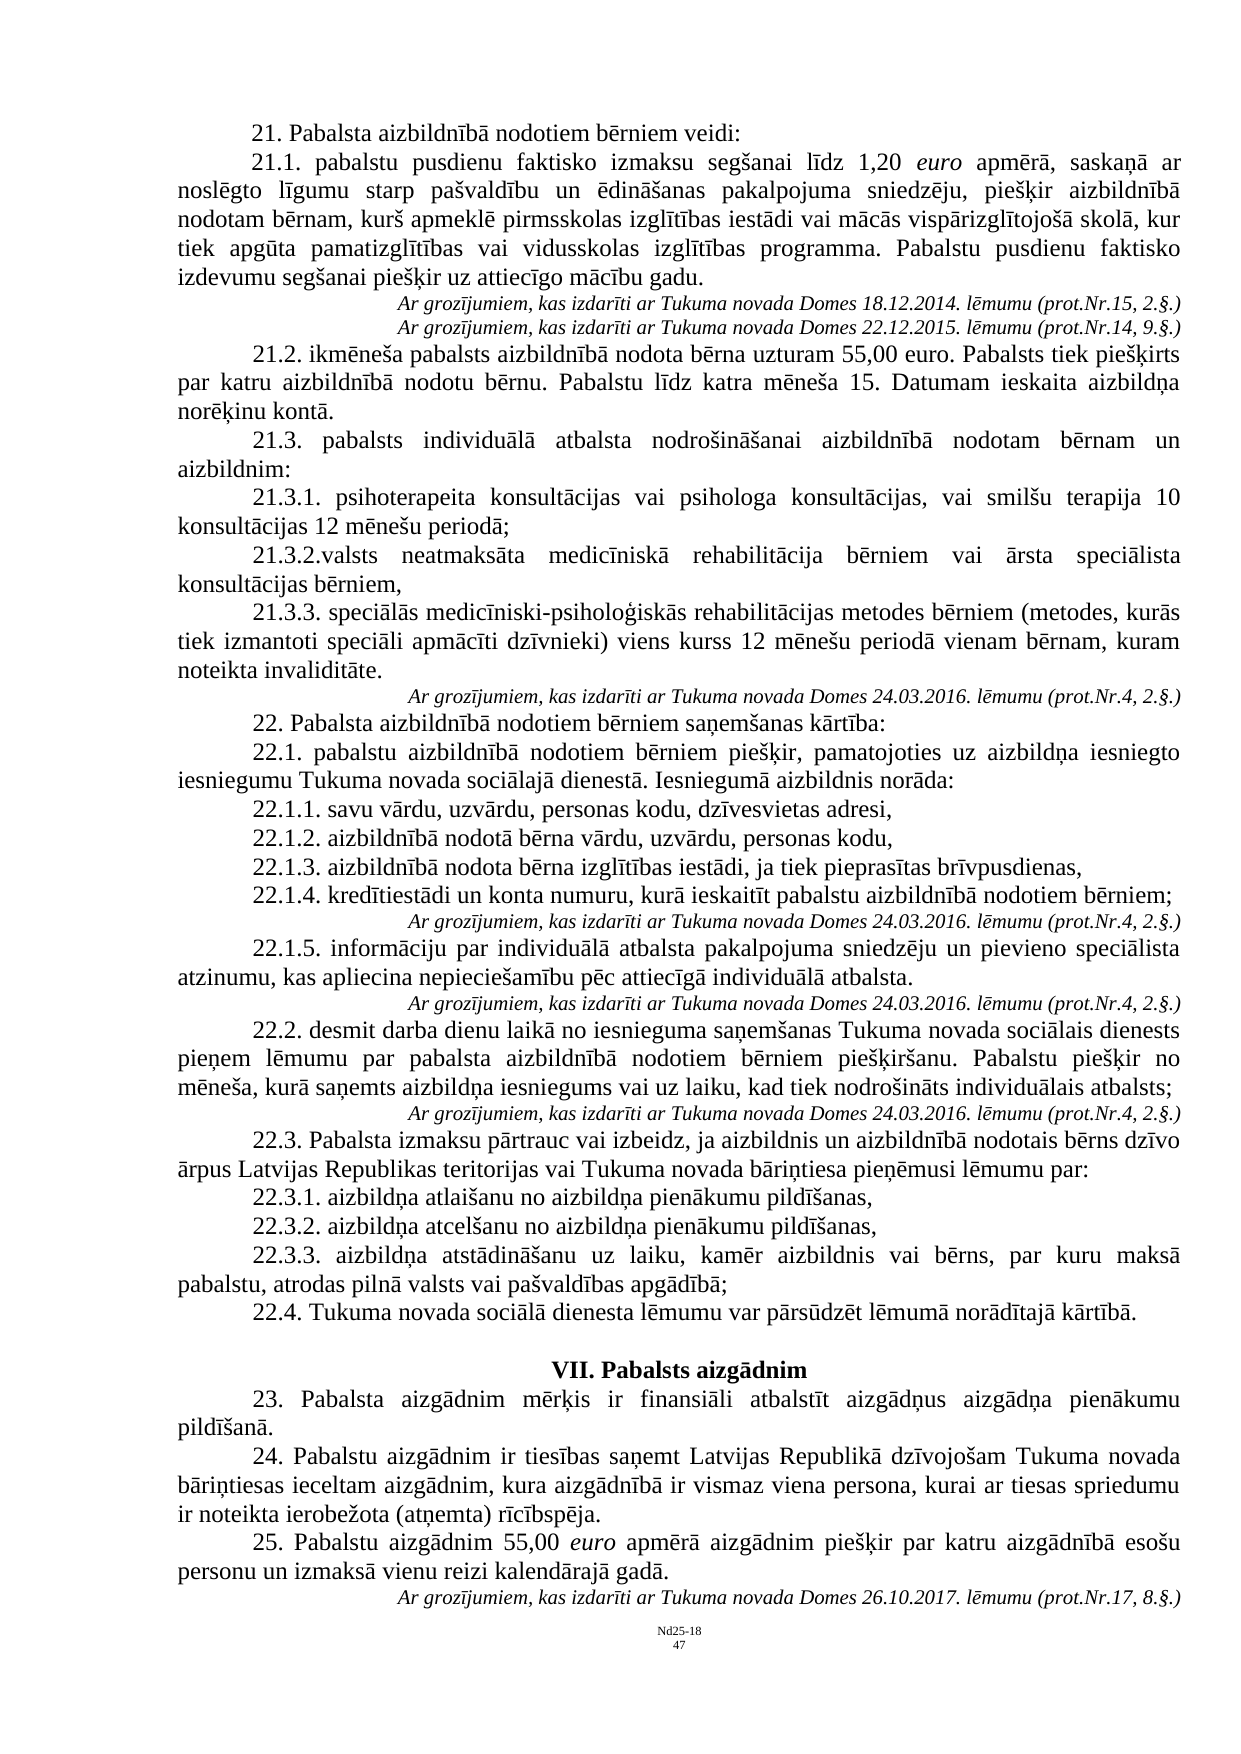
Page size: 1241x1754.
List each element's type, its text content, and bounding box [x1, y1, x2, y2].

text 22.1.5. informāciju par individuālā atbalsta pakalpojuma sniedzēju un pievieno speciālista atzinumu, kas apliecina nepieciešamību pēc attiecīgā individuālā atbalsta. [177, 933, 1181, 991]
text 21.3. pabalsts individuālā atbalsta nodrošināšanai aizbildnībā nodotam bērnam un aizbildnim: [177, 425, 1181, 482]
text 21.3.1. psihoterapeita konsultācijas vai psihologa konsultācijas, vai smilšu terapija 10 konsultācijas 12 mēnešu periodā; [177, 482, 1181, 540]
text 21.2. ikmēneša pabalsts aizbildnībā nodota bērna uzturam 55,00 euro. Pabalsts tiek piešķirts par katru aizbildnībā nodotu bērnu. Pabalstu līdz katra mēneša 15. Datumam ieskaita aizbildņa norēķinu kontā. [177, 339, 1181, 425]
text 25. Pabalstu aizgādnim 55,00 euro apmērā aizgādnim piešķir par katru aizgādnībā esošu personu un izmaksā vienu reizi kalendārajā gadā. [177, 1527, 1181, 1585]
text 22.1.1. savu vārdu, uzvārdu, personas kodu, dzīvesvietas adresi, [177, 794, 1181, 823]
text 22.3.2. aizbildņa atcelšanu no aizbildņa pienākumu pildīšanas, [177, 1211, 1181, 1240]
text 22. Pabalsta aizbildnībā nodotiem bērniem saņemšanas kārtība: [177, 708, 1181, 737]
text Ar grozījumiem, kas izdarīti ar Tukuma novada Domes 24.03.2016. lēmumu (prot.Nr.4, 2.§.) [252, 909, 1181, 933]
text 21.3.3. speciālās medicīniski-psiholoģiskās rehabilitācijas metodes bērniem (metodes, kurās tiek izmantoti speciāli apmācīti dzīvnieki) viens kurss 12 mēnešu periodā vienam bērnam, kuram noteikta invaliditāte. [177, 597, 1181, 684]
text Ar grozījumiem, kas izdarīti ar Tukuma novada Domes 26.10.2017. lēmumu (prot.Nr.17, 8.§.) [252, 1585, 1181, 1609]
text 22.1.2. aizbildnībā nodotā bērna vārdu, uzvārdu, personas kodu, [177, 823, 1181, 852]
text 21.3.2.valsts neatmaksāta medicīniskā rehabilitācija bērniem vai ārsta speciālista konsultācijas bērniem, [177, 540, 1181, 597]
text 21.1. pabalstu pusdienu faktisko izmaksu segšanai līdz 1,20 euro apmērā, saskaņā ar noslēgto līgumu starp pašvaldību un ēdināšanas pakalpojuma sniedzēju, piešķir aizbildnībā nodotam bērnam, kurš apmeklē pirmsskolas izglītības iestādi vai mācās vispārizglītojošā skolā, kur tiek apgūta pamatizglītības vai vidusskolas izglītības programma. Pabalstu pusdienu faktisko izdevumu segšanai piešķir uz attiecīgo mācību gadu. [177, 147, 1181, 291]
text Ar grozījumiem, kas izdarīti ar Tukuma novada Domes 18.12.2014. lēmumu (prot.Nr.15, 2.§.) [252, 291, 1181, 315]
text 22.3.3. aizbildņa atstādināšanu uz laiku, kamēr aizbildnis vai bērns, par kuru maksā pabalstu, atrodas pilnā valsts vai pašvaldības apgādībā; [177, 1240, 1181, 1297]
text 23. Pabalsta aizgādnim mērķis ir finansiāli atbalstīt aizgādņus aizgādņa pienākumu pildīšanā. [177, 1384, 1181, 1441]
text 24. Pabalstu aizgādnim ir tiesības saņemt Latvijas Republikā dzīvojošam Tukuma novada bāriņtiesas ieceltam aizgādnim, kura aizgādnībā ir vismaz viena persona, kurai ar tiesas spriedumu ir noteikta ierobežota (atņemta) rīcībspēja. [177, 1441, 1181, 1527]
text 22.1. pabalstu aizbildnībā nodotiem bērniem piešķir, pamatojoties uz aizbildņa iesniegto iesniegumu Tukuma novada sociālajā dienestā. Iesniegumā aizbildnis norāda: [177, 737, 1181, 794]
text 22.4. Tukuma novada sociālā dienesta lēmumu var pārsūdzēt lēmumā norādītajā kārtībā. [177, 1297, 1181, 1326]
text 22.1.4. kredītiestādi un konta numuru, kurā ieskaitīt pabalstu aizbildnībā nodotiem bērniem; [177, 880, 1181, 909]
text 22.3. Pabalsta izmaksu pārtrauc vai izbeidz, ja aizbildnis un aizbildnībā nodotais bērns dzīvo ārpus Latvijas Republikas teritorijas vai Tukuma novada bāriņtiesa pieņēmusi lēmumu par: [177, 1125, 1181, 1182]
text Ar grozījumiem, kas izdarīti ar Tukuma novada Domes 24.03.2016. lēmumu (prot.Nr.4, 2.§.) [252, 1101, 1181, 1125]
text Ar grozījumiem, kas izdarīti ar Tukuma novada Domes 22.12.2015. lēmumu (prot.Nr.14, 9.§.) [252, 315, 1181, 339]
text 21. Pabalsta aizbildnībā nodotiem bērniem veidi: [177, 118, 1181, 147]
text Ar grozījumiem, kas izdarīti ar Tukuma novada Domes 24.03.2016. lēmumu (prot.Nr.4, 2.§.) [252, 991, 1181, 1015]
text 22.3.1. aizbildņa atlaišanu no aizbildņa pienākumu pildīšanas, [177, 1182, 1181, 1211]
text 22.2. desmit darba dienu laikā no iesnieguma saņemšanas Tukuma novada sociālais dienests pieņem lēmumu par pabalsta aizbildnībā nodotiem bērniem piešķiršanu. Pabalstu piešķir no mēneša, kurā saņemts aizbildņa iesniegums vai uz laiku, kad tiek nodrošināts individuālais atbalsts; [177, 1015, 1181, 1101]
text Ar grozījumiem, kas izdarīti ar Tukuma novada Domes 24.03.2016. lēmumu (prot.Nr.4, 2.§.) [252, 684, 1181, 708]
text 22.1.3. aizbildnībā nodota bērna izglītības iestādi, ja tiek pieprasītas brīvpusdienas, [177, 852, 1181, 880]
text VII. Pabalsts aizgādnim [177, 1355, 1181, 1384]
